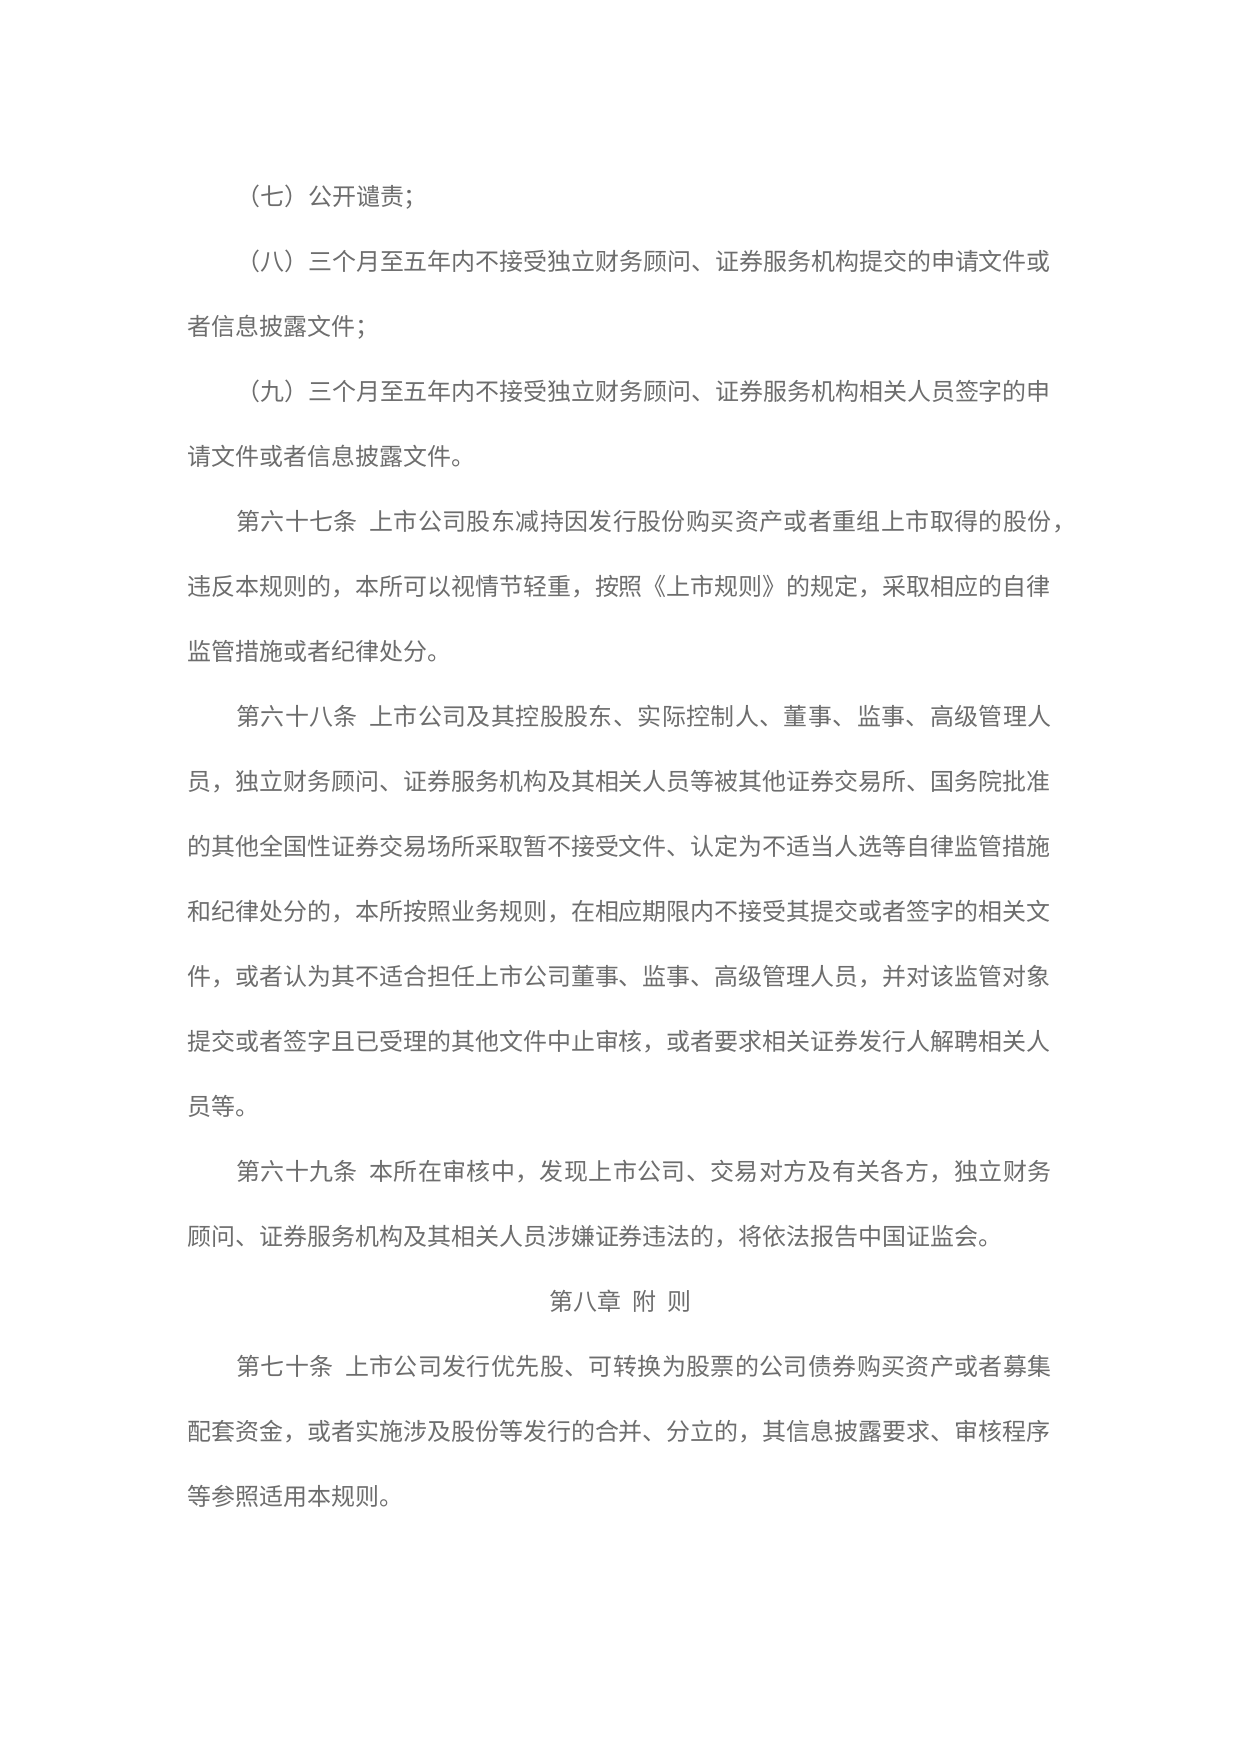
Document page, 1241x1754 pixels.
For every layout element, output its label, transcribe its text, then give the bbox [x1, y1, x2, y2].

text 第八章 附 则 [187, 1267, 1053, 1332]
text 第六十八条 上市公司及其控股股东、实际控制人、董事、监事、高级管理人员，独立财务顾问、证券服务机构及其相关人员等被其他证券交易所、国务院批准的其他全国性证券交易场所采取暂不接受文件、认定为不适当人选等自律监管措施和纪律处分的，本所按照业务规则，在相应期限内不接受其提交或者签字的相关文件，或者认为其不适合担任上市公司董事、监事、高级管理人员，并对该监管对象提交或者签字且已受理的其他文件中止审核，或者要求相关证券发行人解聘相关人员等。 [187, 682, 1053, 1137]
text 第七十条 上市公司发行优先股、可转换为股票的公司债券购买资产或者募集配套资金，或者实施涉及股份等发行的合并、分立的，其信息披露要求、审核程序等参照适用本规则。 [187, 1332, 1053, 1527]
text 第六十九条 本所在审核中，发现上市公司、交易对方及有关各方，独立财务顾问、证券服务机构及其相关人员涉嫌证券违法的，将依法报告中国证监会。 [187, 1137, 1053, 1267]
text （七）公开谴责； [187, 162, 1053, 227]
text （八）三个月至五年内不接受独立财务顾问、证券服务机构提交的申请文件或者信息披露文件； [187, 227, 1053, 357]
text 第六十七条 上市公司股东减持因发行股份购买资产或者重组上市取得的股份，违反本规则的，本所可以视情节轻重，按照《上市规则》的规定，采取相应的自律监管措施或者纪律处分。 [187, 487, 1053, 682]
text （九）三个月至五年内不接受独立财务顾问、证券服务机构相关人员签字的申请文件或者信息披露文件。 [187, 357, 1053, 487]
